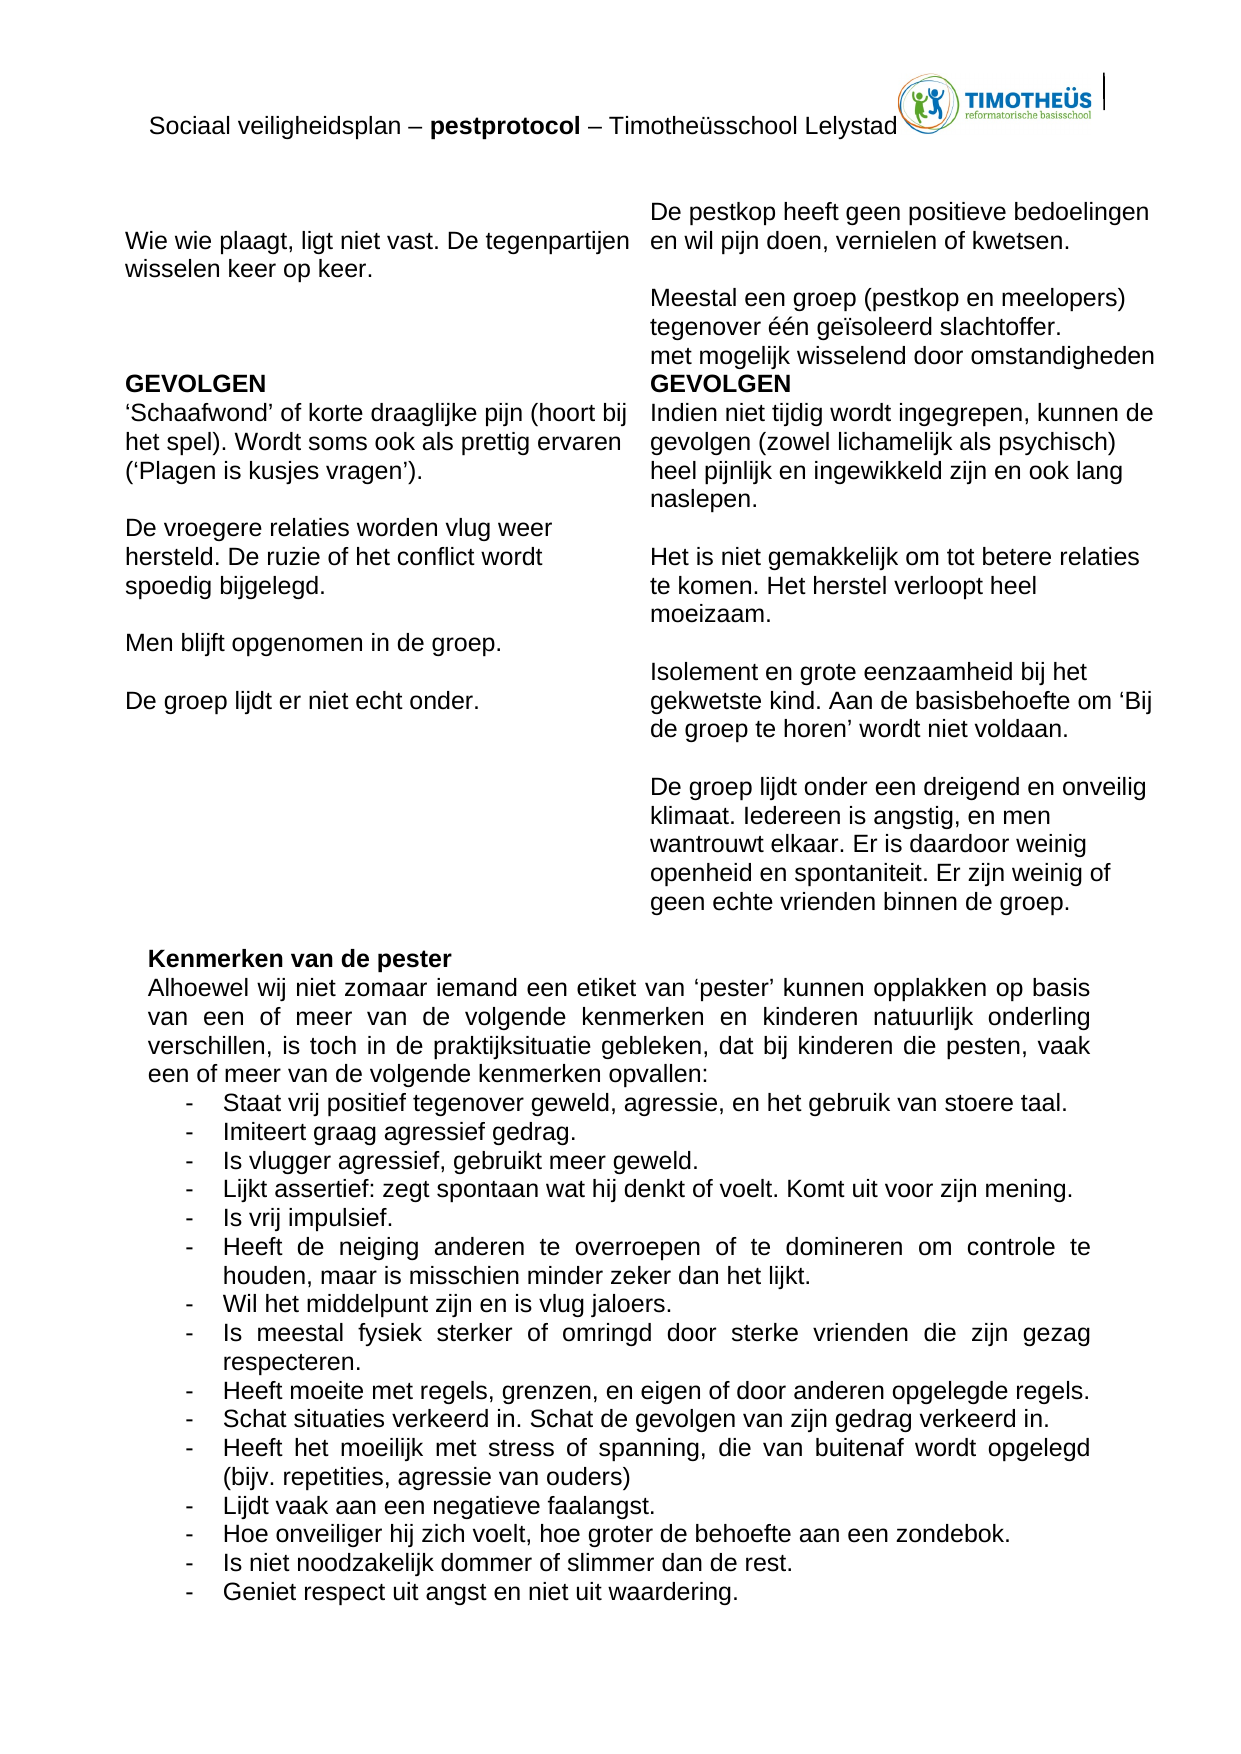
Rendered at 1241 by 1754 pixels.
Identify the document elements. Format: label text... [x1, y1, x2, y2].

list Is vlugger agressief, gebruikt meer geweld. [185, 1146, 1092, 1174]
list Is meestal fysiek sterker of omringd door sterke vrienden die zijn gezag respecteren. [185, 1318, 1092, 1376]
list Geniet respect uit angst en niet uit waardering. [185, 1577, 1092, 1606]
list Is vrij impulsief. [185, 1203, 1092, 1232]
list Schat situaties verkeerd in. Schat de gevolgen van zijn gedrag verkeerd in. [185, 1404, 1092, 1433]
list Wil het middelpunt zijn en is vlug jaloers. [185, 1289, 1092, 1318]
list Lijkt assertief: zegt spontaan wat hij denkt of voelt. Komt uit voor zijn mening. [185, 1174, 1092, 1203]
list Heeft het moeilijk met stress of spanning, die van buitenaf wordt opgelegd (bijv. repetities, agressie van ouders) [185, 1433, 1092, 1491]
text Alhoewel wij niet zomaar iemand een etiket van ‘pester’ kunnen opplakken op basis van een of meer van volgen kenmerken en kinren natuurlijk onrling verschillen, is toch in praktijksituatie gebleken, dat bij kinren die pesten, vaak een of meer van volgen kenmerken opvallen: [148, 973, 1092, 1088]
list Staat vrij positief tegenover geweld, agressie, en het gebruik van stoere taal. [185, 1088, 1092, 1117]
text Kenmerken van pester [148, 944, 1092, 973]
list Heeft moeite met regels, grenzen, en eigen of door anderen opgelegde regels. [185, 1376, 1092, 1404]
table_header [118, 197, 642, 916]
list Imiteert graag agressief gedrag. [185, 1117, 1092, 1146]
list Lijdt vaak aan een negatieve faalangst. [185, 1491, 1092, 1519]
list Is niet noodzakelijk dommer of slimmer dan de rest. [185, 1548, 1092, 1577]
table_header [643, 197, 1167, 916]
list Hoe onveiliger hij zich voelt, hoe groter de behoefte aan een zondebok. [185, 1519, 1092, 1548]
picture [897, 73, 1092, 135]
list Heeft de neiging anderen te overroepen of te domineren om controle te houden, maar is misschien minder zeker dan het lijkt. [185, 1232, 1092, 1289]
